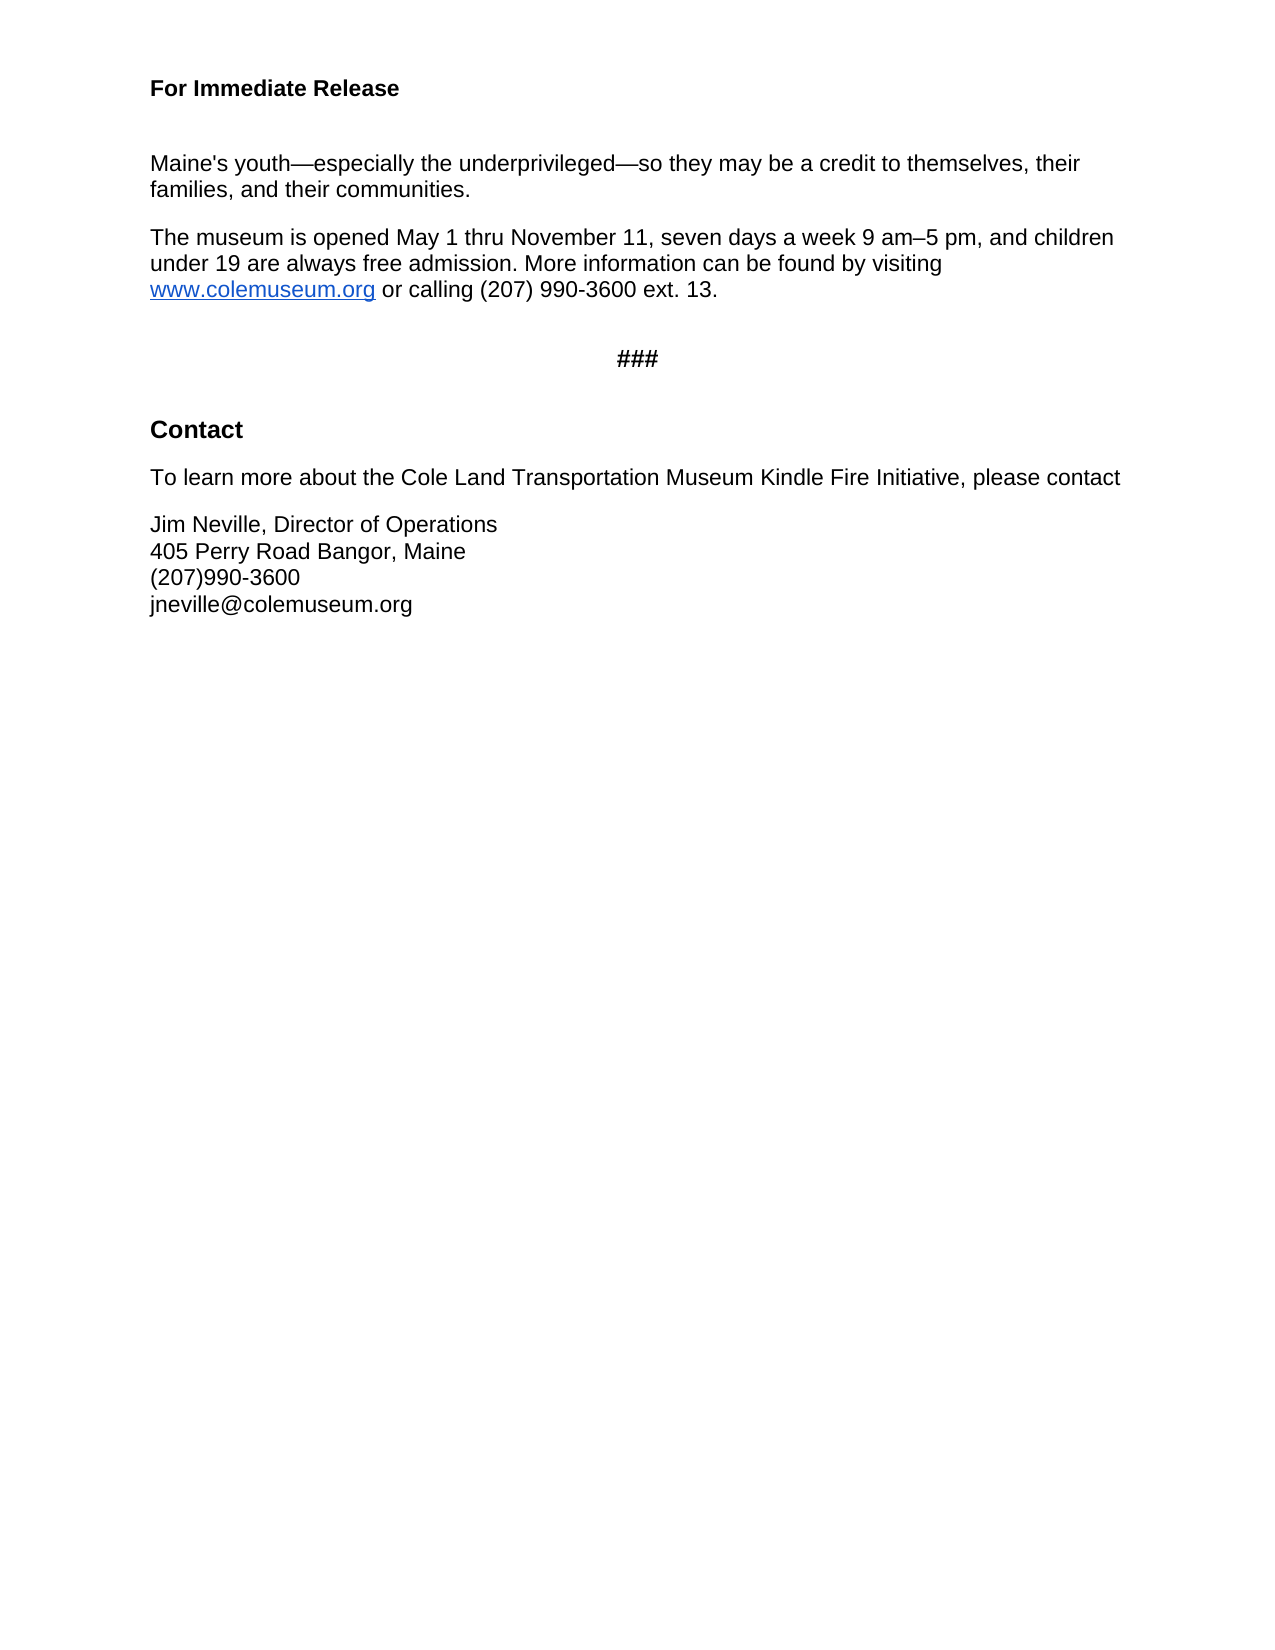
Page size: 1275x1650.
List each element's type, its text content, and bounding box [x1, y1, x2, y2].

subtitle Contact [150, 415, 1125, 443]
subtitle ### [150, 344, 1125, 373]
text The museum is opened May 1 thru November 11, seven days a week 9 am–5 pm, and children under 19 are always free admission. More information can be found by visiting www.colemuseum.org or calling (207) 990-3600 ext. 13. [150, 223, 1125, 303]
text Jim Neville, Director of Operations 405 Perry Road Bangor, Maine (207)990-3600 jneville@colemuseum.org [150, 511, 1125, 617]
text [150, 150, 1125, 203]
text To learn more about the Cole Land Transportation Museum Kindle Fire Initiative, please contact [150, 464, 1125, 491]
